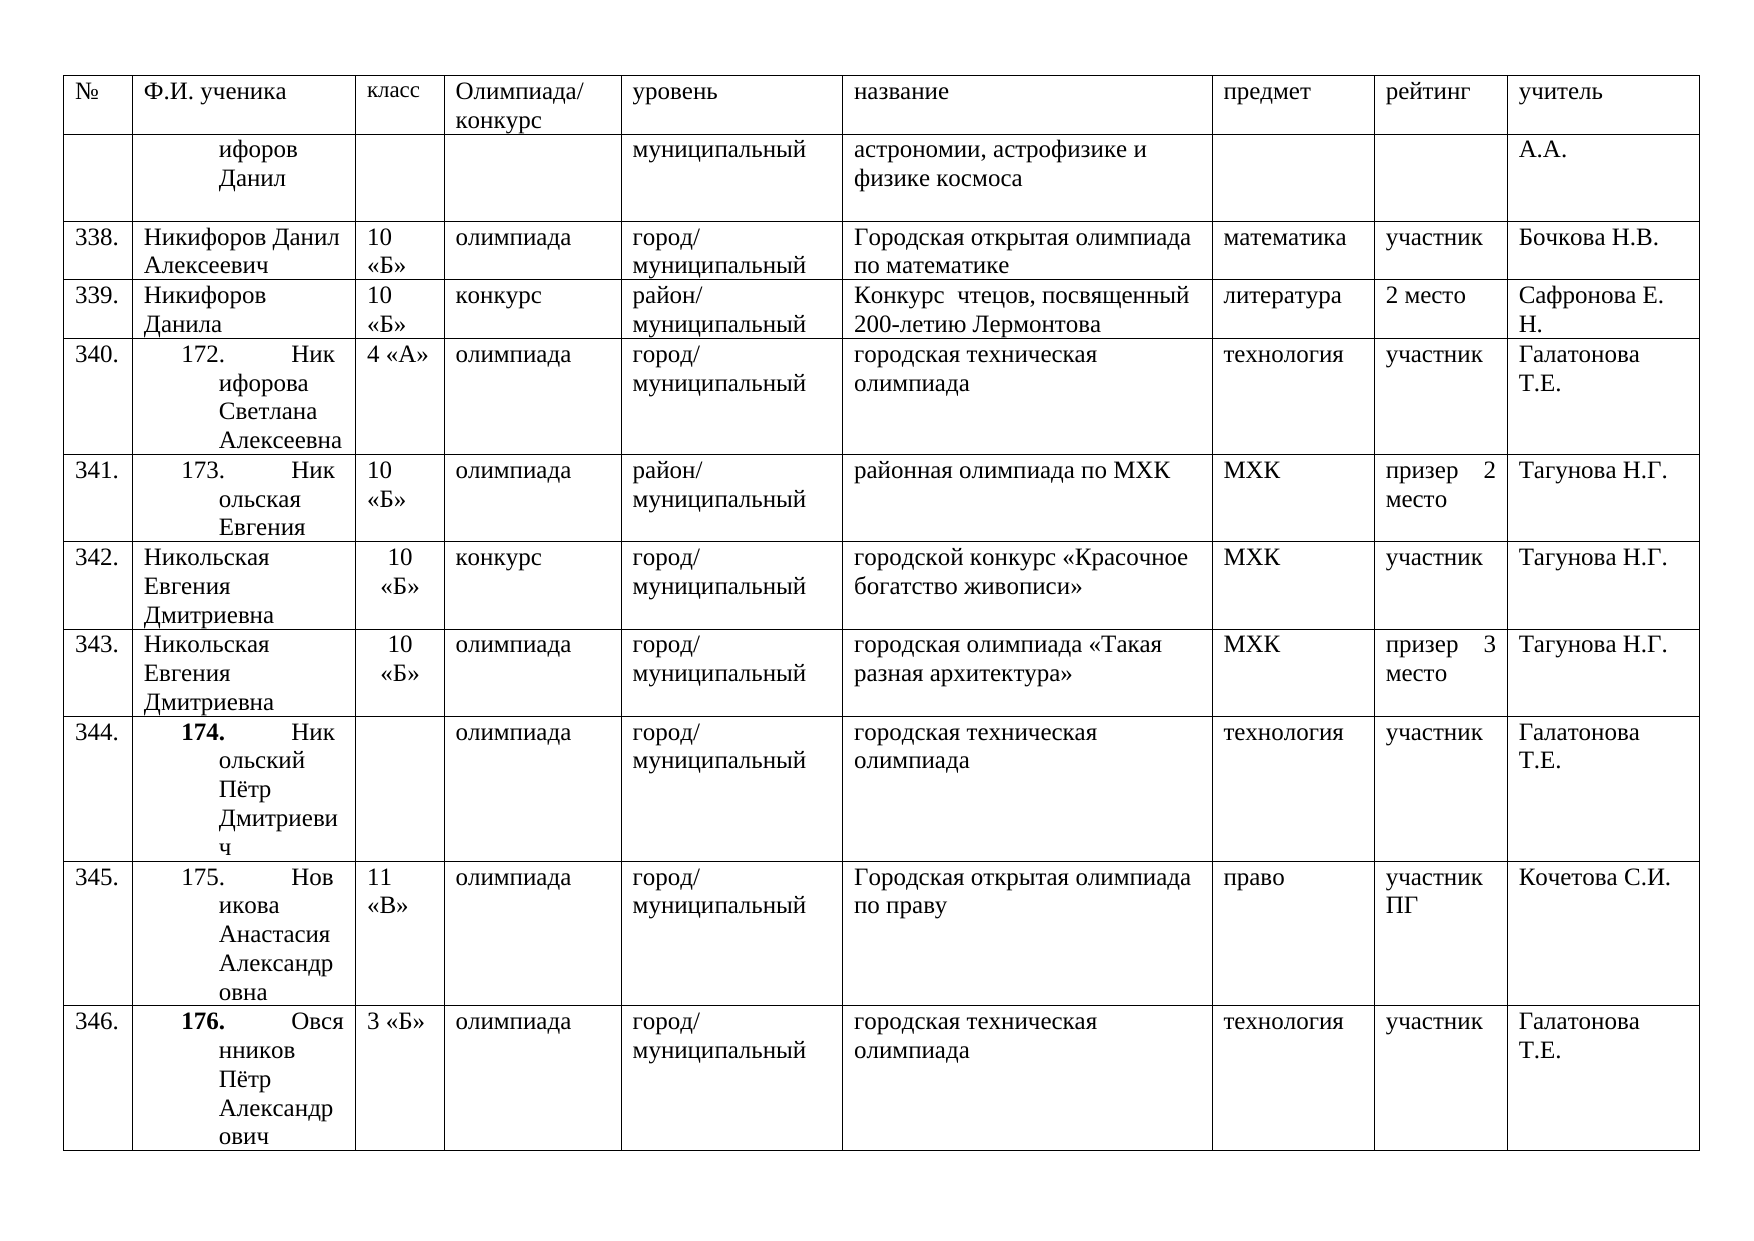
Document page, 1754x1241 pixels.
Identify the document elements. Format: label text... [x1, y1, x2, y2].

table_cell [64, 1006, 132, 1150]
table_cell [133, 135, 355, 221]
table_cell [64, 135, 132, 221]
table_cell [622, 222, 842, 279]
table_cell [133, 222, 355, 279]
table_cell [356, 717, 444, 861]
table_header класс [356, 76, 444, 133]
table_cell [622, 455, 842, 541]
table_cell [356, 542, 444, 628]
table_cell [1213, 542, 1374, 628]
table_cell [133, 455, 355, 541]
table_header Ф.И. ученика [133, 76, 355, 133]
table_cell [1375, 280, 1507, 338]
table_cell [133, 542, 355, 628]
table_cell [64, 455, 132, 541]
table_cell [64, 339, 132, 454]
table_header рейтинг [1375, 76, 1507, 133]
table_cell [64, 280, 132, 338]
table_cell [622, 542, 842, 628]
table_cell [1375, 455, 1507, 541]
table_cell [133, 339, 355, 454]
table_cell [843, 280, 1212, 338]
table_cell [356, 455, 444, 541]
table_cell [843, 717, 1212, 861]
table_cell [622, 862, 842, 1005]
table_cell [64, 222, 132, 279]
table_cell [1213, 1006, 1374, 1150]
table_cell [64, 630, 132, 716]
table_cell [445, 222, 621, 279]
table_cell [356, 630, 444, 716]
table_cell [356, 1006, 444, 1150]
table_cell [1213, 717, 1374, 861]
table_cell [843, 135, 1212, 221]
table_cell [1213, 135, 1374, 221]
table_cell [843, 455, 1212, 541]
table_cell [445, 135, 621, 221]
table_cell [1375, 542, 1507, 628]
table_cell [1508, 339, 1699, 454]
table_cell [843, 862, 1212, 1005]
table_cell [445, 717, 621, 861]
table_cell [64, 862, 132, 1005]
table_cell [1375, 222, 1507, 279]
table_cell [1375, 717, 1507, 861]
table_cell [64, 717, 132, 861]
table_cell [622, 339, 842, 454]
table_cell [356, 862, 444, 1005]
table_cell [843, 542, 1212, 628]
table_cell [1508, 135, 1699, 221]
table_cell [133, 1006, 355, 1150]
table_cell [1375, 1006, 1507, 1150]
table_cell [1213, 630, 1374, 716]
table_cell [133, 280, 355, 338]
table_header № [64, 76, 132, 133]
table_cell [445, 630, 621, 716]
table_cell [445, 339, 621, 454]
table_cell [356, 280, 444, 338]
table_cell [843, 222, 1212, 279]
table_header уровень [622, 76, 842, 133]
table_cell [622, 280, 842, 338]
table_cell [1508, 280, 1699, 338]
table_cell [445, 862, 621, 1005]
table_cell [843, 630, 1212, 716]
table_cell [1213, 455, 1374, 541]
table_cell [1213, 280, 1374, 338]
table_header предмет [1213, 76, 1374, 133]
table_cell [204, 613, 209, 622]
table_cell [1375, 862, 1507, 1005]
table_header учитель [1508, 76, 1699, 133]
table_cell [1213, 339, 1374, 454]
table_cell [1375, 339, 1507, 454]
table_header Олимпиада/конкурс [445, 76, 621, 133]
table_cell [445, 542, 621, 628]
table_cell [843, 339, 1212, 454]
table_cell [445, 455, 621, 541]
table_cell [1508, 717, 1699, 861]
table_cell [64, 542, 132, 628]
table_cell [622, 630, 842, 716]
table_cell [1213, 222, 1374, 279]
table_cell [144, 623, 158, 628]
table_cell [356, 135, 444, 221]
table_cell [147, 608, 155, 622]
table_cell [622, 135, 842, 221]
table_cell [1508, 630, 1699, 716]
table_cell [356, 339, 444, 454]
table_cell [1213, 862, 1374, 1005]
table_header название [843, 76, 1212, 133]
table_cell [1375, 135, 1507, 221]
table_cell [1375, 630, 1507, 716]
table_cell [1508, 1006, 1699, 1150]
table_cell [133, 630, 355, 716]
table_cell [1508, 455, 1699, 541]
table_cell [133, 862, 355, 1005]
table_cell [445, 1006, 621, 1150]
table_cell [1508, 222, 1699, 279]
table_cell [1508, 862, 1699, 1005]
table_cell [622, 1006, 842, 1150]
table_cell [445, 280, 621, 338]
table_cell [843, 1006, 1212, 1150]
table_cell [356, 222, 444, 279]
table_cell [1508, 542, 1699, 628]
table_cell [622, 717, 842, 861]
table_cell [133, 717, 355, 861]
